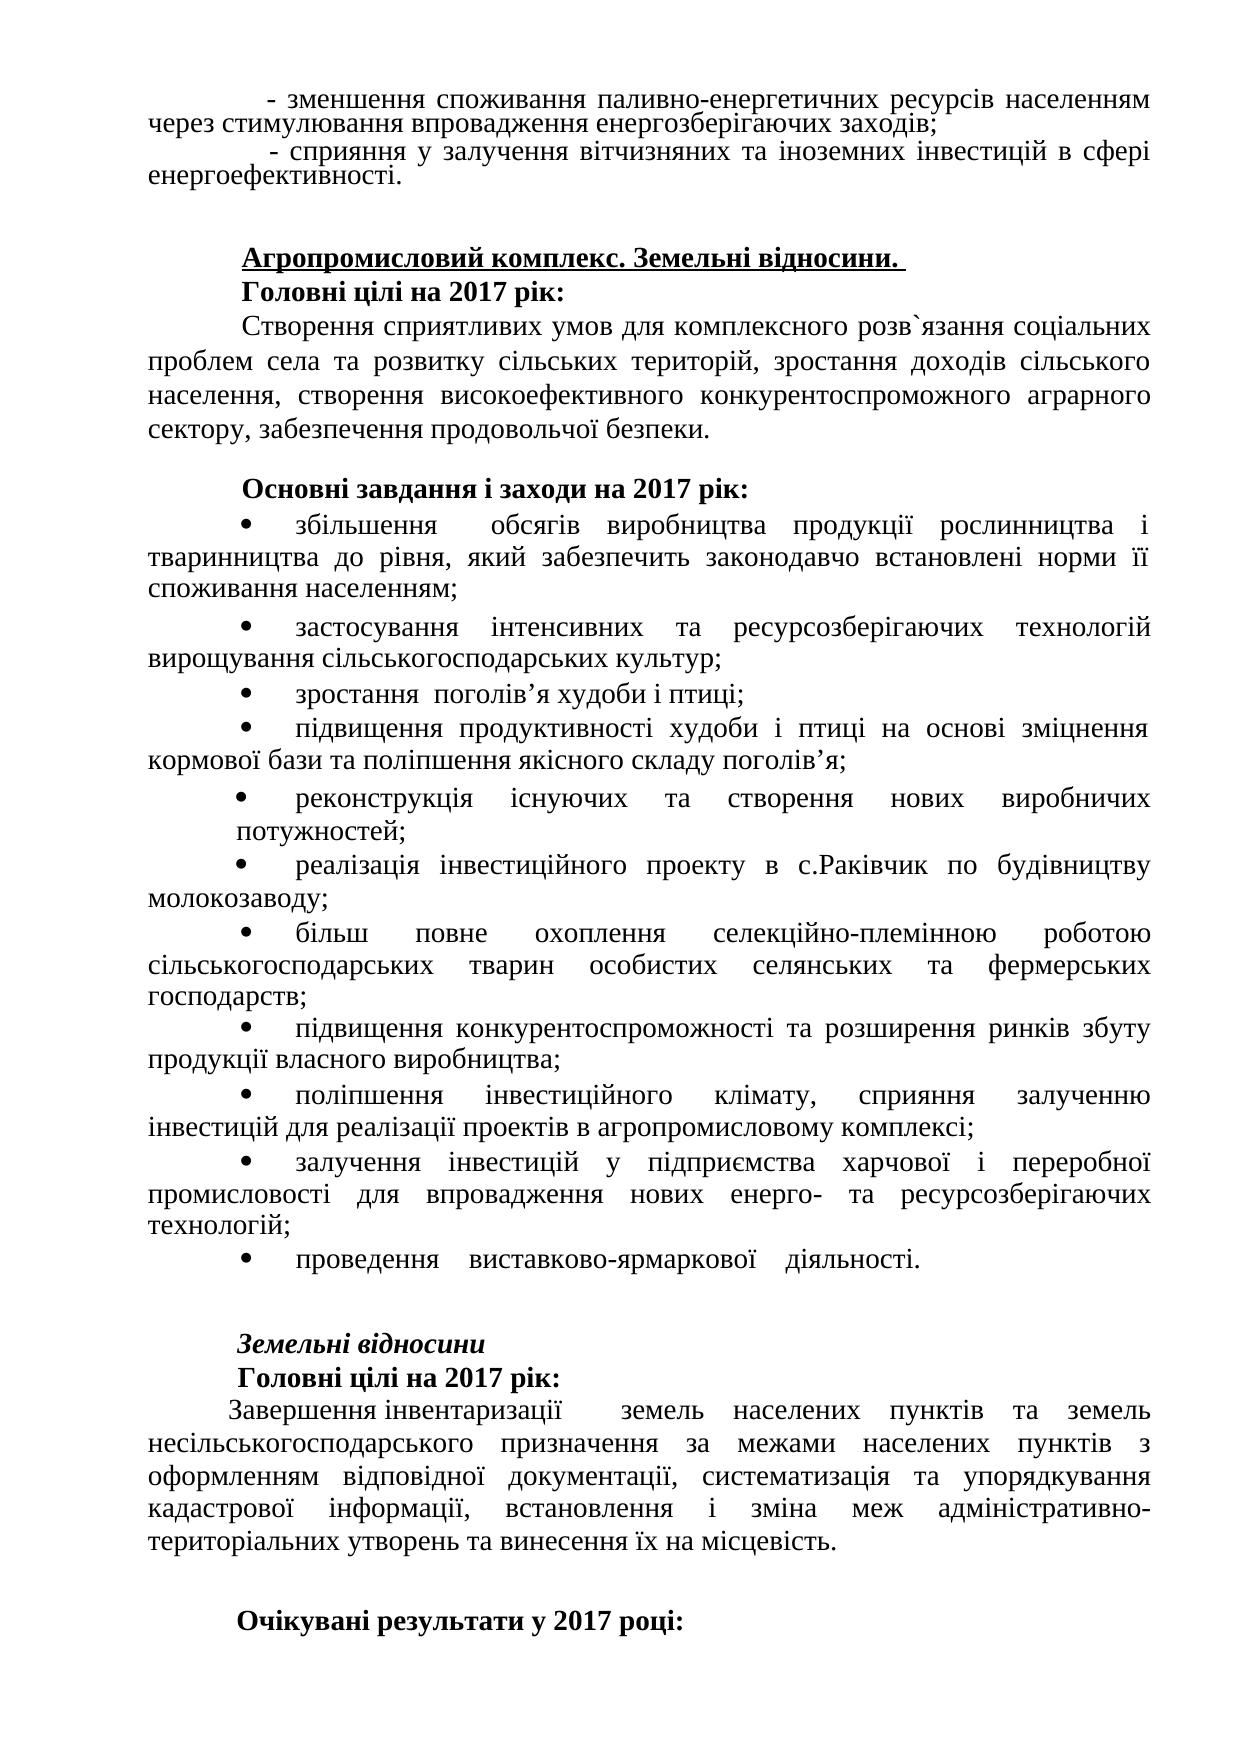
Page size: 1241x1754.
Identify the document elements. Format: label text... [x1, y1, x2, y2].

list збільшення обсягів виробництва продукції рослинництва і тваринництва до рівня, який забезпечить законодавчо встановлені норми її споживання населенням; [148, 509, 1149, 604]
list проведення виставково-ярмаркової діяльності. [241, 1241, 1152, 1275]
list зростання поголів’я худоби і птиці; [148, 678, 1149, 709]
text - зменшення споживання паливно-енергетичних ресурсів населенням через стимулювання впровадження енергозберігаючих заходів; [148, 88, 1152, 139]
text Створення сприятливих умов для комплексного розв`язання соціальних проблем села та розвитку сільських територій, зростання доходів сільського населення, створення високоефективного конкурентоспроможного аграрного сектору, забезпечення продовольчої безпеки. [148, 308, 1152, 444]
text Земельні відносини [148, 1326, 1152, 1360]
text Очікувані результати у 2017 році: [148, 1603, 1152, 1636]
text Завершення інвентаризації земель населених пунктів та земель несільськогосподарського призначення за межами населених пунктів з оформленням відповідної документації, систематизація та упорядкування кадастрової інформації, встановлення і зміна меж адміністративно-територіальних утворень та винесення їх на місцевість. [148, 1393, 1152, 1556]
list поліпшення інвестиційного клімату, сприяння залученню інвестицій для реалізації проектів в агропромисловому комплексі; [148, 1079, 1152, 1142]
list підвищення продуктивності худоби і птиці на основі зміцнення кормової бази та поліпшення якісного складу поголів’я; [148, 713, 1149, 776]
list підвищення конкурентоспроможності та розширення ринків збуту продукції власного виробництва; [148, 1012, 1152, 1075]
list більш повне охоплення селекційно-племінною роботою сільськогосподарських тварин особистих селянських та фермерських господарств; [148, 917, 1152, 1012]
list залучення інвестицій у підприємства харчової і переробної промисловості для впровадження нових енерго- та ресурсозберігаючих технологій; [148, 1146, 1152, 1241]
text Агропромисловий комплекс. Земельні відносини. [148, 242, 1152, 274]
text Головні цілі на 2017 рік: [241, 274, 1152, 308]
text - сприяння у залучення вітчизняних та іноземних інвестицій в сфері енергоефективності. [148, 141, 1152, 191]
list застосування інтенсивних та ресурсозберігаючих технологій вирощування сільськогосподарських культур; [148, 611, 1152, 674]
text Головні цілі на 2017 рік: [237, 1360, 1152, 1393]
list реконструкція існуючих та створення нових виробничих потужностей; [236, 780, 1152, 847]
list реалізація інвестиційного проекту в с.Раківчик по будівництву молокозаводу; [148, 847, 1152, 914]
text Основні завдання і заходи на 2017 рік: [241, 471, 1152, 505]
